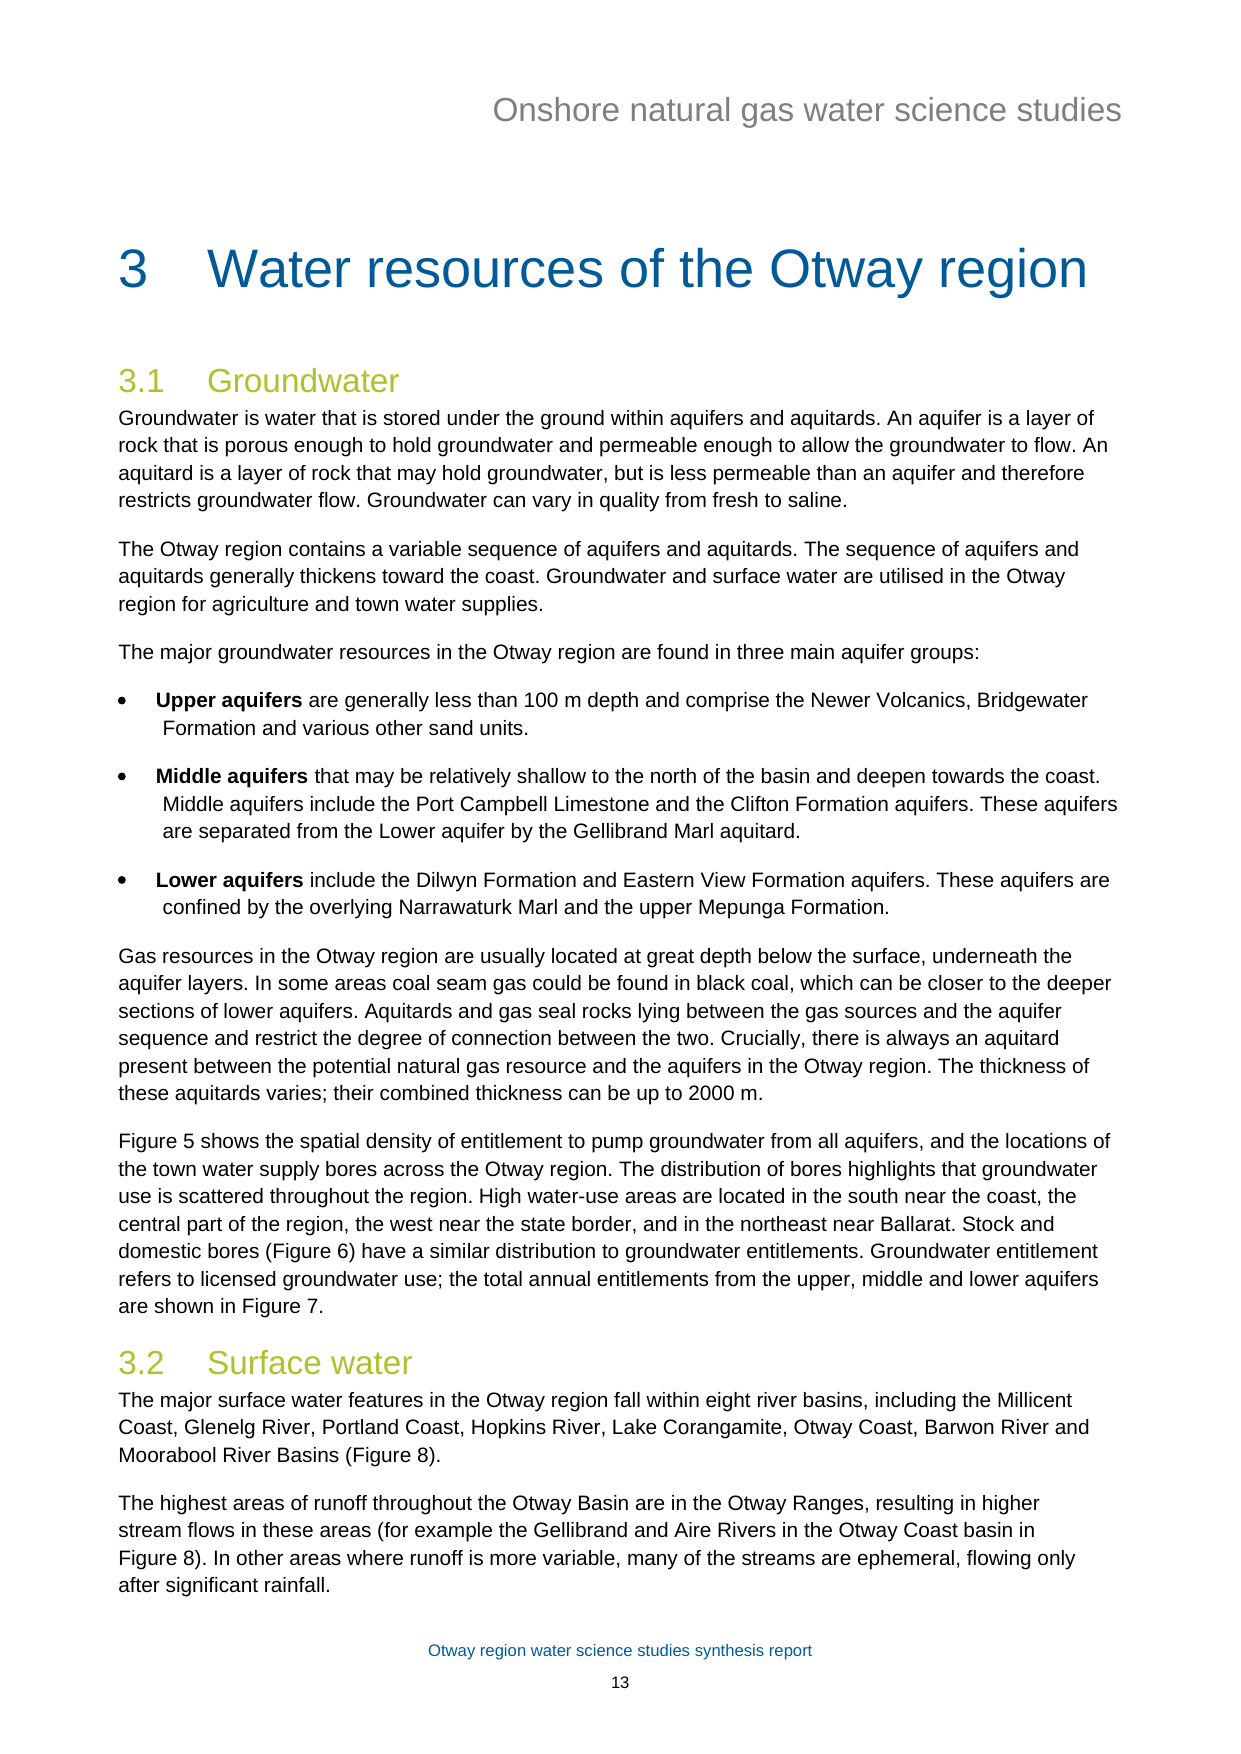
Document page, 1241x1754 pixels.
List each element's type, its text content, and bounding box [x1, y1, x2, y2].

text The Otway region contains a variable sequence of aquifers and aquitards. The sequence of aquifers and aquitards generally thickens toward the coast. Groundwater and surface water are utilised in the Otway region for agriculture and town water supplies. [118, 537, 1122, 616]
text Groundwater [118, 361, 1122, 399]
text Lower aquifers include the Dilwyn Formation and Eastern View Formation aquifers. These aquifers are confined by the overlying Narrawaturk Marl and the upper Mepunga Formation. [118, 868, 1122, 919]
text The major surface water features in the Otway region fall within eight river basins, including the Millicent Coast, Glenelg River, Portland Coast, Hopkins River, Lake Corangamite, Otway Coast, Barwon River and Moorabool River Basins (Figure 8). [118, 1387, 1122, 1466]
text The major groundwater resources in the Otway region are found in three main aquifer groups: [118, 640, 1122, 664]
text Groundwater is water that is stored under the ground within aquifers and aquitards. An aquifer is a layer of rock that is porous enough to hold groundwater and permeable enough to allow the groundwater to flow. An aquitard is a layer of rock that may hold groundwater, but is less permeable than an aquifer and therefore restricts groundwater flow. Groundwater can vary in quality from fresh to saline. [118, 406, 1122, 512]
text Figure 5 shows the spatial density of entitlement to pump groundwater from all aquifers, and the locations of the town water supply bores across the Otway region. The distribution of bores highlights that groundwater use is scattered throughout the region. High water-use areas are located in the south near the coast, the central part of the region, the west near the state border, and in the northeast near Ballarat. Stock and domestic bores (Figure 6) have a similar distribution to groundwater entitlements. Groundwater entitlement refers to licensed groundwater use; the total annual entitlements from the upper, middle and lower aquifers are shown in Figure 7. [118, 1129, 1122, 1318]
text Upper aquifers are generally less than 100 m depth and comprise the Newer Volcanics, Bridgewater Formation and various other sand units. [118, 688, 1122, 740]
text Surface water [118, 1343, 1122, 1381]
text Water resources of the Otway region [118, 236, 1122, 298]
text Gas resources in the Otway region are usually located at great depth below the surface, underneath the aquifer layers. In some areas coal seam gas could be found in black coal, which can be closer to the deeper sections of lower aquifers. Aquitards and gas seal rocks lying between the gas sources and the aquifer sequence and restrict the degree of connection between the two. Crucially, there is always an aquitard present between the potential natural gas resource and the aquifers in the Otway region. The thickness of these aquitards varies; their combined thickness can be up to 2000 m. [118, 943, 1122, 1105]
text The highest areas of runoff throughout the Otway Basin are in the Otway Ranges, resulting in higher stream flows in these areas (for example the Gellibrand and Aire Rivers in the Otway Coast basin in Figure 8). In other areas where runoff is more variable, many of the streams are ephemeral, flowing only after significant rainfall. [118, 1491, 1122, 1597]
text Middle aquifers that may be relatively shallow to the north of the basin and deepen towards the coast. Middle aquifers include the Port Campbell Limestone and the Clifton Formation aquifers. These aquifers are separated from the Lower aquifer by the Gellibrand Marl aquitard. [118, 764, 1122, 843]
